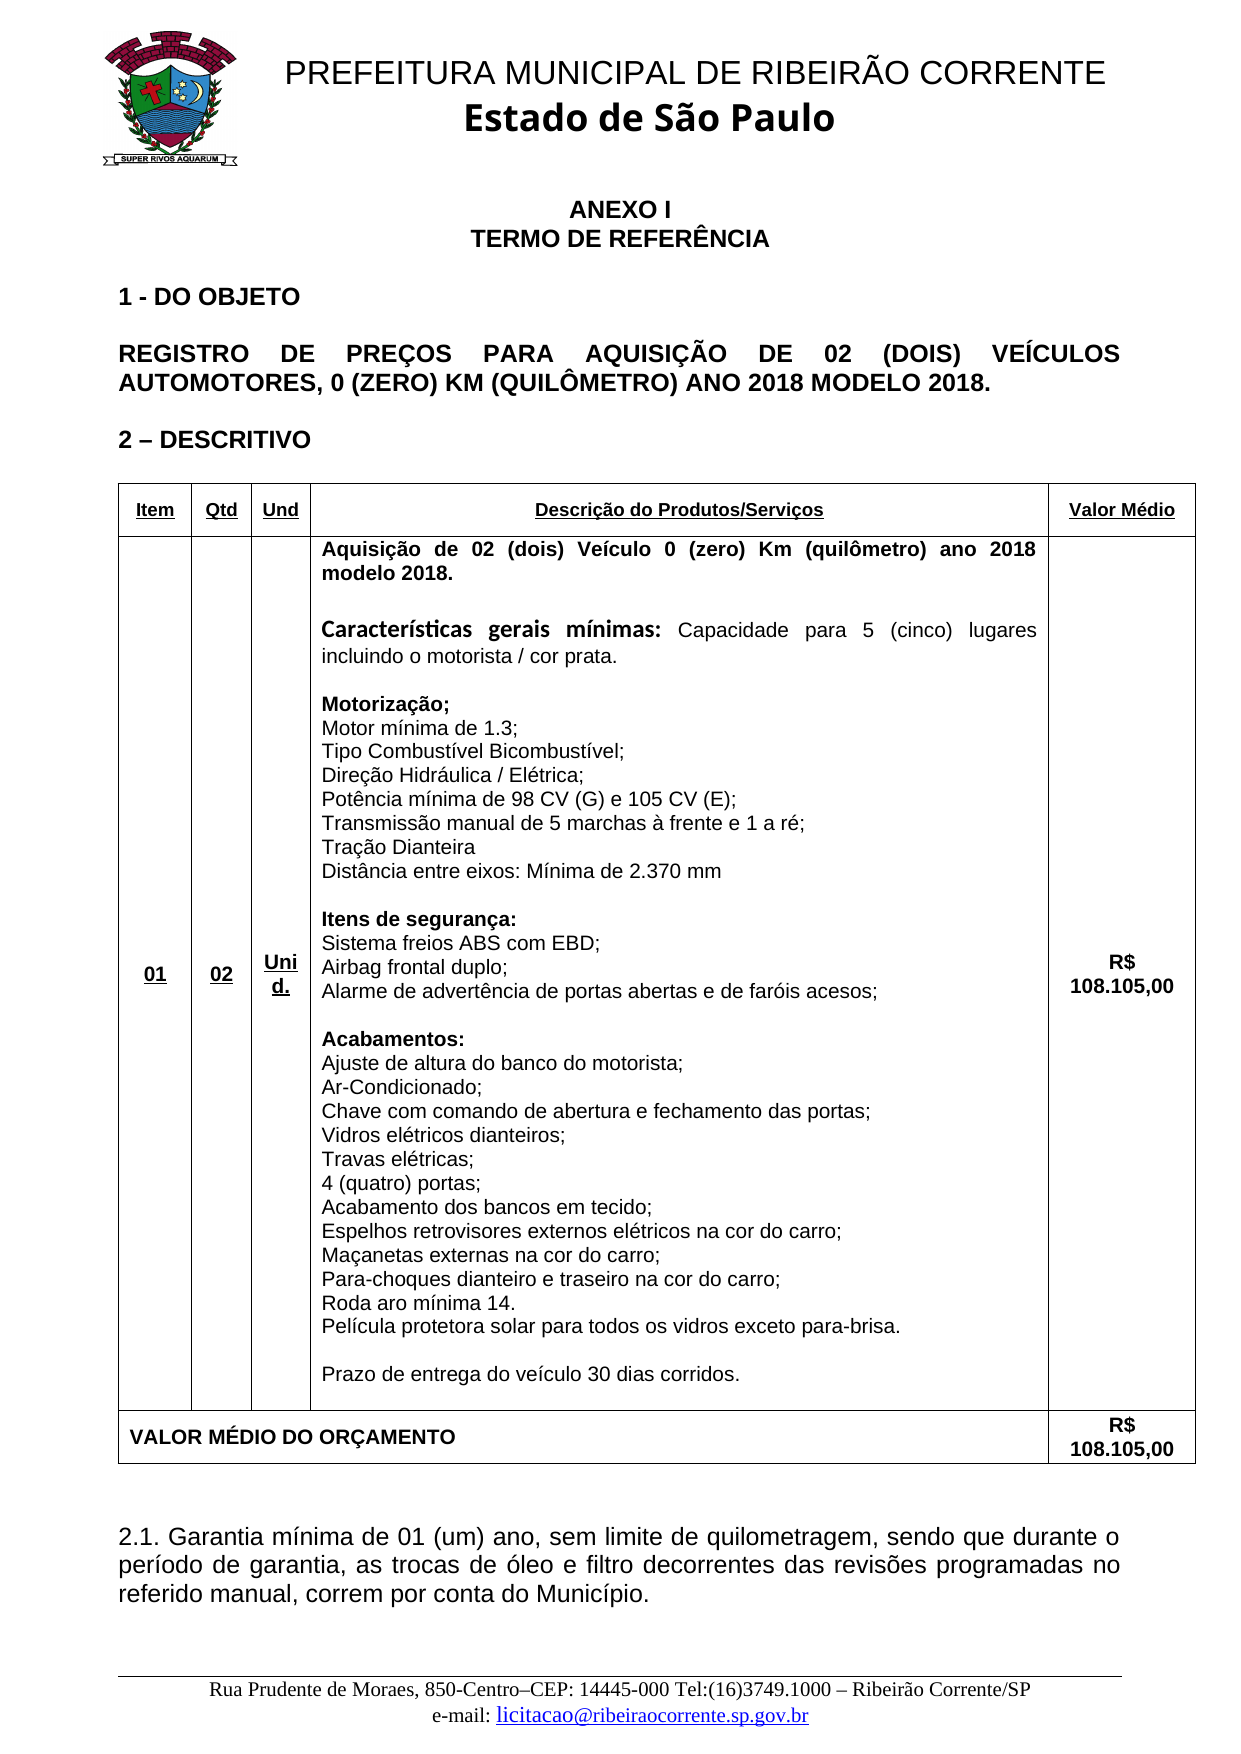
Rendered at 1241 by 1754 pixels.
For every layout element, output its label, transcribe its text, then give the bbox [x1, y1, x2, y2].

table_cell R$ 108.105,00 [1049, 1411, 1195, 1463]
picture [102, 31, 238, 166]
table_header Descrição do Produtos/Serviços [311, 484, 1048, 536]
table_cell VALOR MÉDIO DO ORÇAMENTO [119, 1411, 1048, 1463]
table_header Qtd [192, 484, 251, 536]
table_cell 02 [192, 537, 251, 1410]
text 2.1. Garantia mínima de 01 (um) ano, sem limite de quilometragem, sendo que durante o período de garantia, as trocas de óleo e filtro decorrentes das revisões programadas no referido manual, correm por conta do Município. [118, 1522, 1122, 1608]
table_cell Unid. [252, 537, 310, 1410]
text 2 – DESCRITIVO [118, 425, 1122, 454]
table_cell 01 [119, 537, 191, 1410]
table_header Item [119, 484, 191, 536]
table_header Und [252, 484, 310, 536]
text TERMO DE REFERÊNCIA [118, 224, 1122, 253]
text ANEXO I [118, 195, 1122, 224]
table_header Valor Médio [1049, 484, 1195, 536]
table_cell Aquisição de 02 (dois) Veículo 0 (zero) Km (quilômetro) ano 2018 modelo 2018. Características gerais mínimas: Capacidade para 5 (cinco) lugares incluindo o motorista / cor prata. Motorização; Motor mínima de 1.3; Tipo Combustível Bicombustível; Direção Hidráulica / Elétrica; Potência mínima de 98 CV (G) e 105 CV (E); Transmissão manual de 5 marchas à frente e 1 a ré; Tração Dianteira Distância entre eixos: Mínima de 2.370 mm Itens de segurança: Sistema freios ABS com EBD; Airbag frontal duplo; Alarme de advertência de portas abertas e de faróis acesos; Acabamentos: Ajuste de altura do banco do motorista; Ar-Condicionado; Chave com comando de abertura e fechamento das portas; Vidros elétricos dianteiros; Travas elétricas; 4 (quatro) portas; Acabamento dos bancos em tecido; Espelhos retrovisores externos elétricos na cor do carro; Maçanetas externas na cor do carro; Para-choques dianteiro e traseiro na cor do carro; Roda aro mínima 14. Película protetora solar para todos os vidros exceto para-brisa. Prazo de entrega do veículo 30 dias corridos. [311, 537, 1048, 1410]
subtitle 1 - DO OBJETO [118, 282, 1122, 310]
text REGISTRO DE PREÇOS PARA AQUISIÇÃO DE 02 (DOIS) VEÍCULOS AUTOMOTORES, 0 (ZERO) KM (QUILÔMETRO) ANO 2018 MODELO 2018. [118, 339, 1122, 397]
table_cell R$ 108.105,00 [1049, 537, 1195, 1410]
